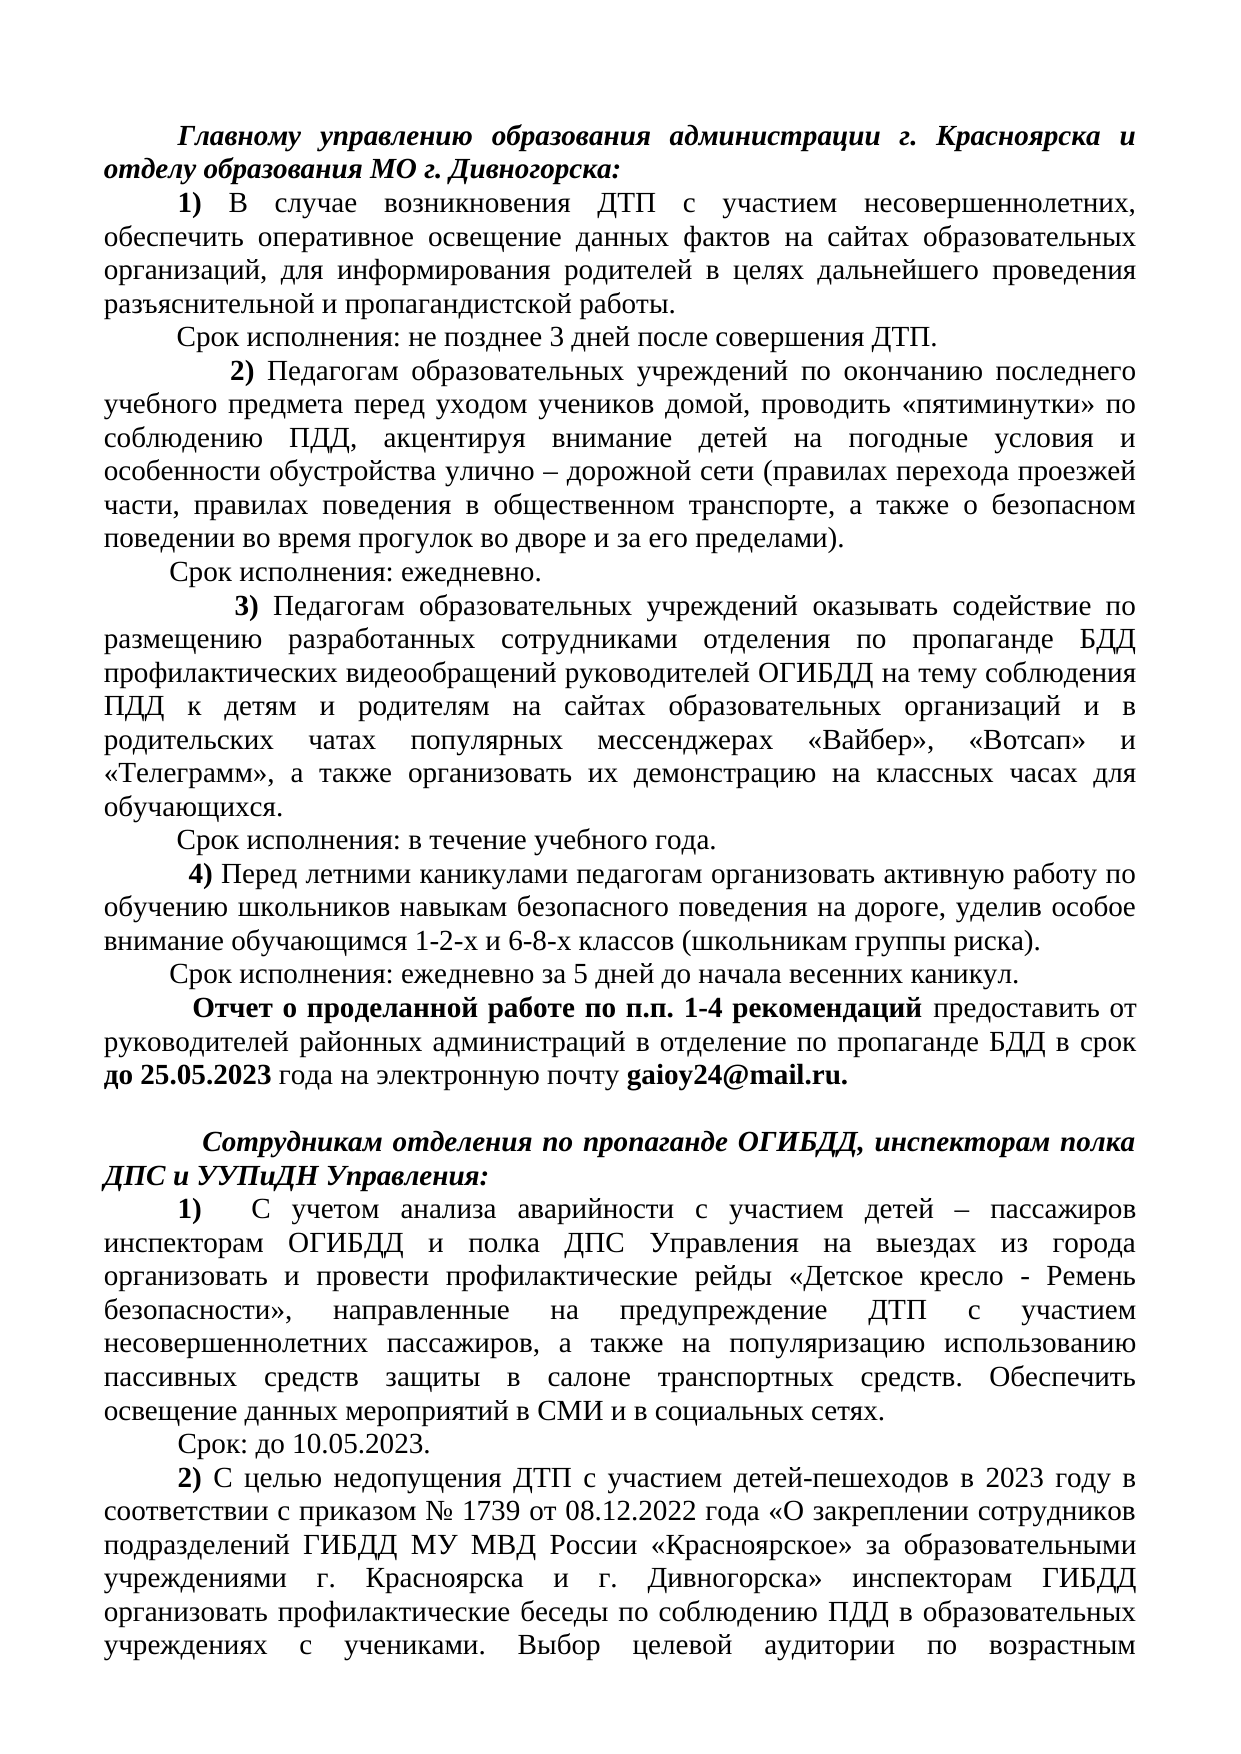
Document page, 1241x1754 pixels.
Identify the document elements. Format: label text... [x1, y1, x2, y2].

text Срок исполнения: ежедневно. [103, 554, 1137, 588]
text Сотрудникам отделения по пропаганде ОГИБДД, инспекторам полка ДПС и УУПиДН Управления: [103, 1124, 1137, 1191]
text 1) В случае возникновения ДТП с участием несовершеннолетних, обеспечить оперативное освещение данных фактов на сайтах образовательных организаций, для информирования родителей в целях дальнейшего проведения разъяснительной и пропагандистской работы. [103, 185, 1137, 319]
list С учетом анализа аварийности с участием детей – пассажиров инспекторам ОГИБДД и полка ДПС Управления на выездах из города организовать и провести профилактические рейды «Детское кресло - Ремень безопасности», направленные на предупреждение ДТП с участием несовершеннолетних пассажиров, а также на популяризацию использованию пассивных средств защиты в салоне транспортных средств. Обеспечить освещение данных мероприятий в СМИ и в социальных сетях. [103, 1191, 1137, 1426]
text Главному управлению образования администрации г. Красноярска и отделу образования МО г. Дивногорска: [103, 118, 1137, 185]
text Срок исполнения: в течение учебного года. [103, 822, 1137, 856]
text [103, 1460, 1137, 1661]
text 4) Перед летними каникулами педагогам организовать активную работу по обучению школьников навыкам безопасного поведения на дороге, уделив особое внимание обучающимся 1-2-х и 6-8-х классов (школьникам группы риска). [103, 856, 1137, 957]
text Отчет о проделанной работе по п.п. 1-4 рекомендаций предоставить от руководителей районных администраций в отделение по пропаганде БДД в срок до 25.05.2023 года на электронную почту gaioy24@mail.ru. [103, 990, 1137, 1091]
text 2) Педагогам образовательных учреждений по окончанию последнего учебного предмета перед уходом учеников домой, проводить «пятиминутки» по соблюдению ПДД, акцентируя внимание детей на погодные условия и особенности обустройства улично – дорожной сети (правилах перехода проезжей части, правилах поведения в общественном транспорте, а также о безопасном поведении во время прогулок во дворе и за его пределами). [103, 353, 1137, 554]
text Срок исполнения: не позднее 3 дней после совершения ДТП. [103, 319, 1137, 353]
list Срок: до 10.05.2023. [177, 1426, 1137, 1460]
text Срок исполнения: ежедневно за 5 дней до начала весенних каникул. [103, 957, 1137, 990]
text 3) Педагогам образовательных учреждений оказывать содействие по размещению разработанных сотрудниками отделения по пропаганде БДД профилактических видеообращений руководителей ОГИБДД на тему соблюдения ПДД к детям и родителям на сайтах образовательных организаций и в родительских чатах популярных мессенджерах «Вайбер», «Вотсап» и «Телеграмм», а также организовать их демонстрацию на классных часах для обучающихся. [103, 588, 1137, 822]
